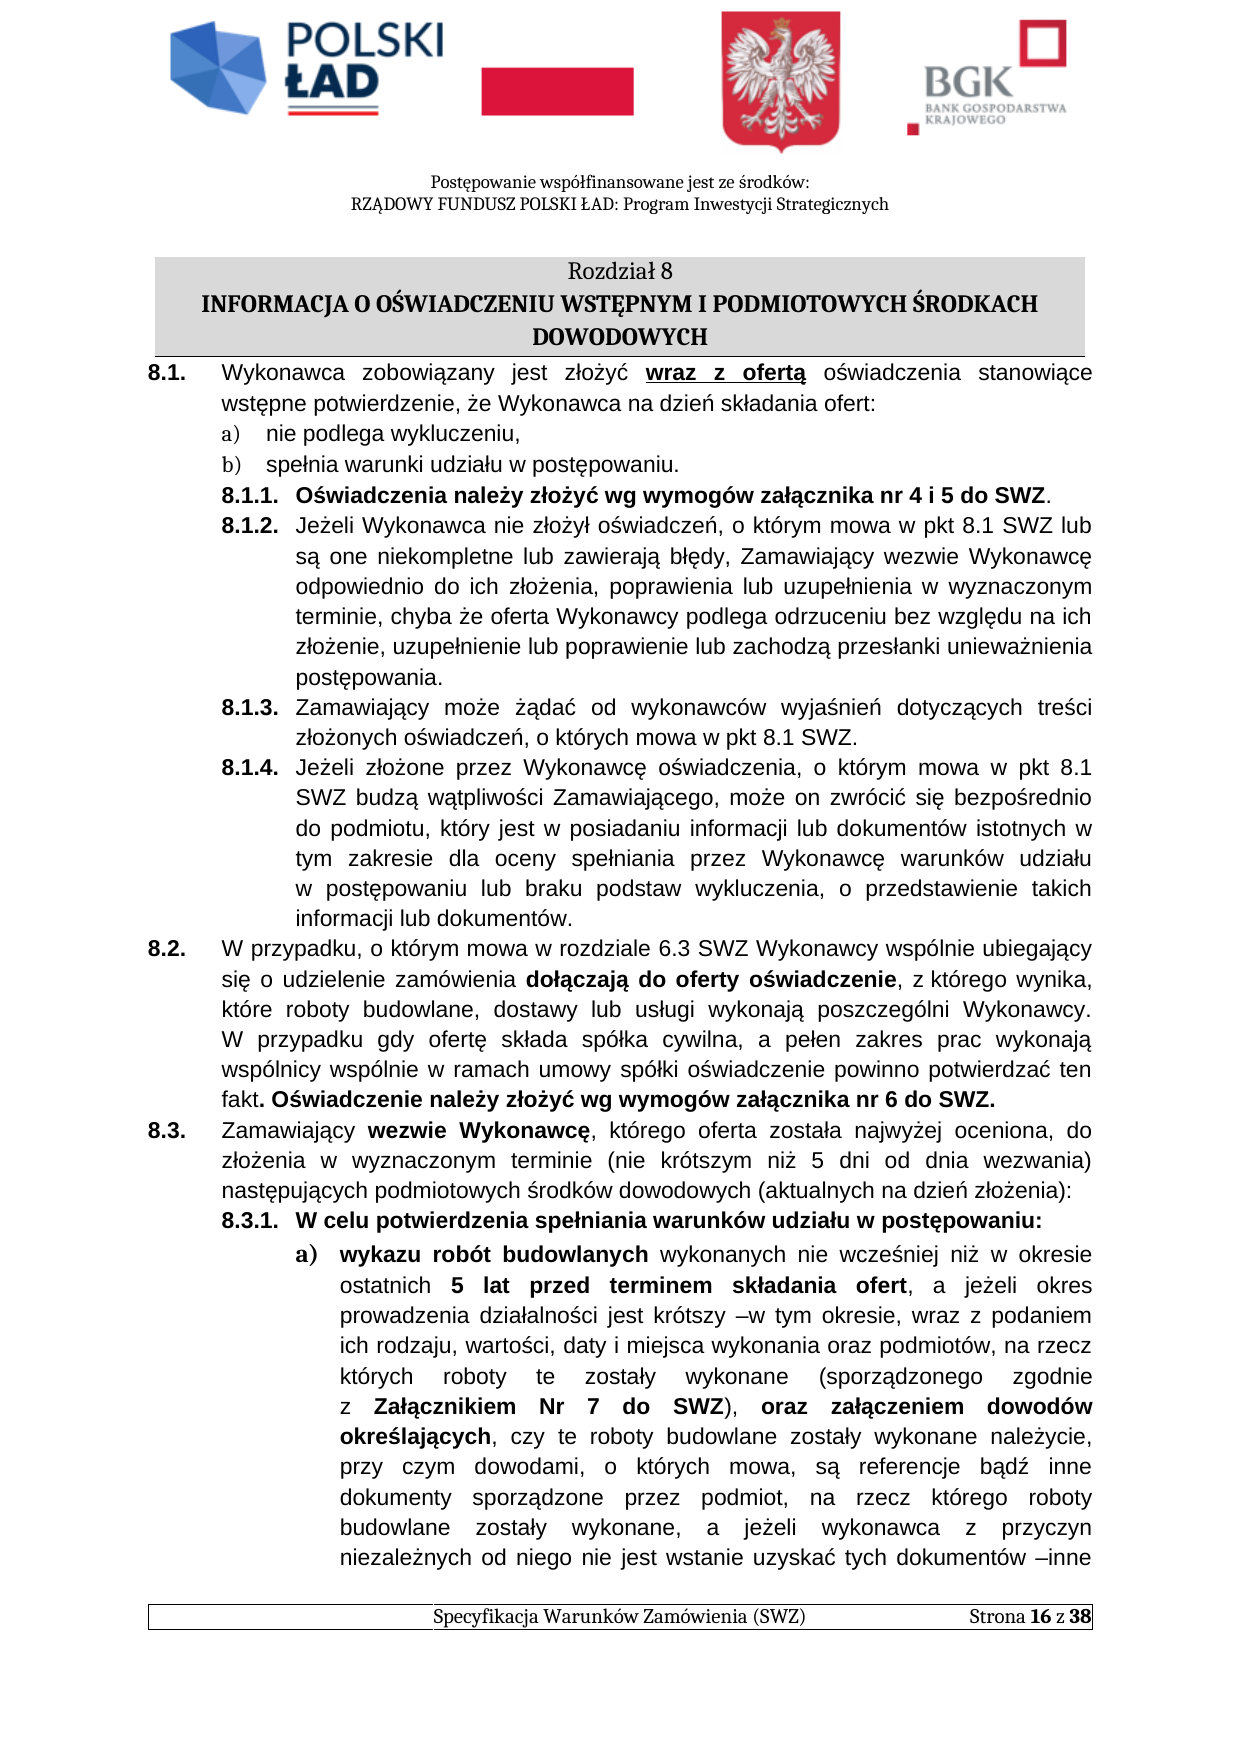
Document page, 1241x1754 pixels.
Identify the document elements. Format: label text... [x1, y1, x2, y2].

list Jeżeli Wykonawca nie złożył oświadczeń, o którym mowa w pkt 8.1 SWZ lub są one niekompletne lub zawierają błędy, Zamawiający wezwie Wykonawcę odpowiednio do ich złożenia, poprawienia lub uzupełnienia w wyznaczonym terminie, chyba że oferta Wykonawcy podlega odrzuceniu bez względu na ich złożenie, uzupełnienie lub poprawienie lub zachodzą przesłanki unieważnienia postępowania. [221, 512, 1093, 690]
list Oświadczenia należy złożyć wg wymogów załącznika nr 4 i 5 do SWZ. [221, 482, 1093, 508]
list spełnia warunki udziału w postępowaniu. [221, 451, 1093, 478]
list Wykonawca zobowiązany jest złożyć wraz z ofertą oświadczenia stanowiące wstępne potwierdzenie, że Wykonawca na dzień składania ofert: [148, 359, 1093, 416]
picture [147, 0, 1093, 172]
list W celu potwierdzenia spełniania warunków udziału w postępowaniu: [221, 1207, 1093, 1233]
list W przypadku, o którym mowa w rozdziale 6.3 SWZ Wykonawcy wspólnie ubiegający się o udzielenie zamówienia dołączają do oferty oświadczenie, z którego wynika, które roboty budowlane, dostawy lub usługi wykonają poszczególni Wykonawcy. W przypadku gdy ofertę składa spółka cywilna, a pełen zakres prac wykonają wspólnicy wspólnie w ramach umowy spółki oświadczenie powinno potwierdzać ten fakt. Oświadczenie należy złożyć wg wymogów załącznika nr 6 do SWZ. [148, 935, 1093, 1113]
list Zamawiający może żądać od wykonawców wyjaśnień dotyczących treści złożonych oświadczeń, o których mowa w pkt 8.1 SWZ. [221, 694, 1093, 750]
table_header Rozdział 8 INFORMACJA O OŚWIADCZENIU WSTĘPNYM I PODMIOTOWYCH ŚRODKACH DOWODOWYCH [155, 257, 1085, 356]
list Zamawiający wezwie Wykonawcę, którego oferta została najwyżej oceniona, do złożenia w wyznaczonym terminie (nie krótszym niż 5 dni od dnia wezwania) następujących podmiotowych środków dowodowych (aktualnych na dzień złożenia): [148, 1117, 1093, 1203]
list nie podlega wykluczeniu, [221, 420, 1093, 447]
list Jeżeli złożone przez Wykonawcę oświadczenia, o którym mowa w pkt 8.1 SWZ budzą wątpliwości Zamawiającego, może on zwrócić się bezpośrednio do podmiotu, który jest w posiadaniu informacji lub dokumentów istotnych w tym zakresie dla oceny spełniania przez Wykonawcę warunków udziału w postępowaniu lub braku podstaw wykluczenia, o przedstawienie takich informacji lub dokumentów. [221, 754, 1093, 931]
